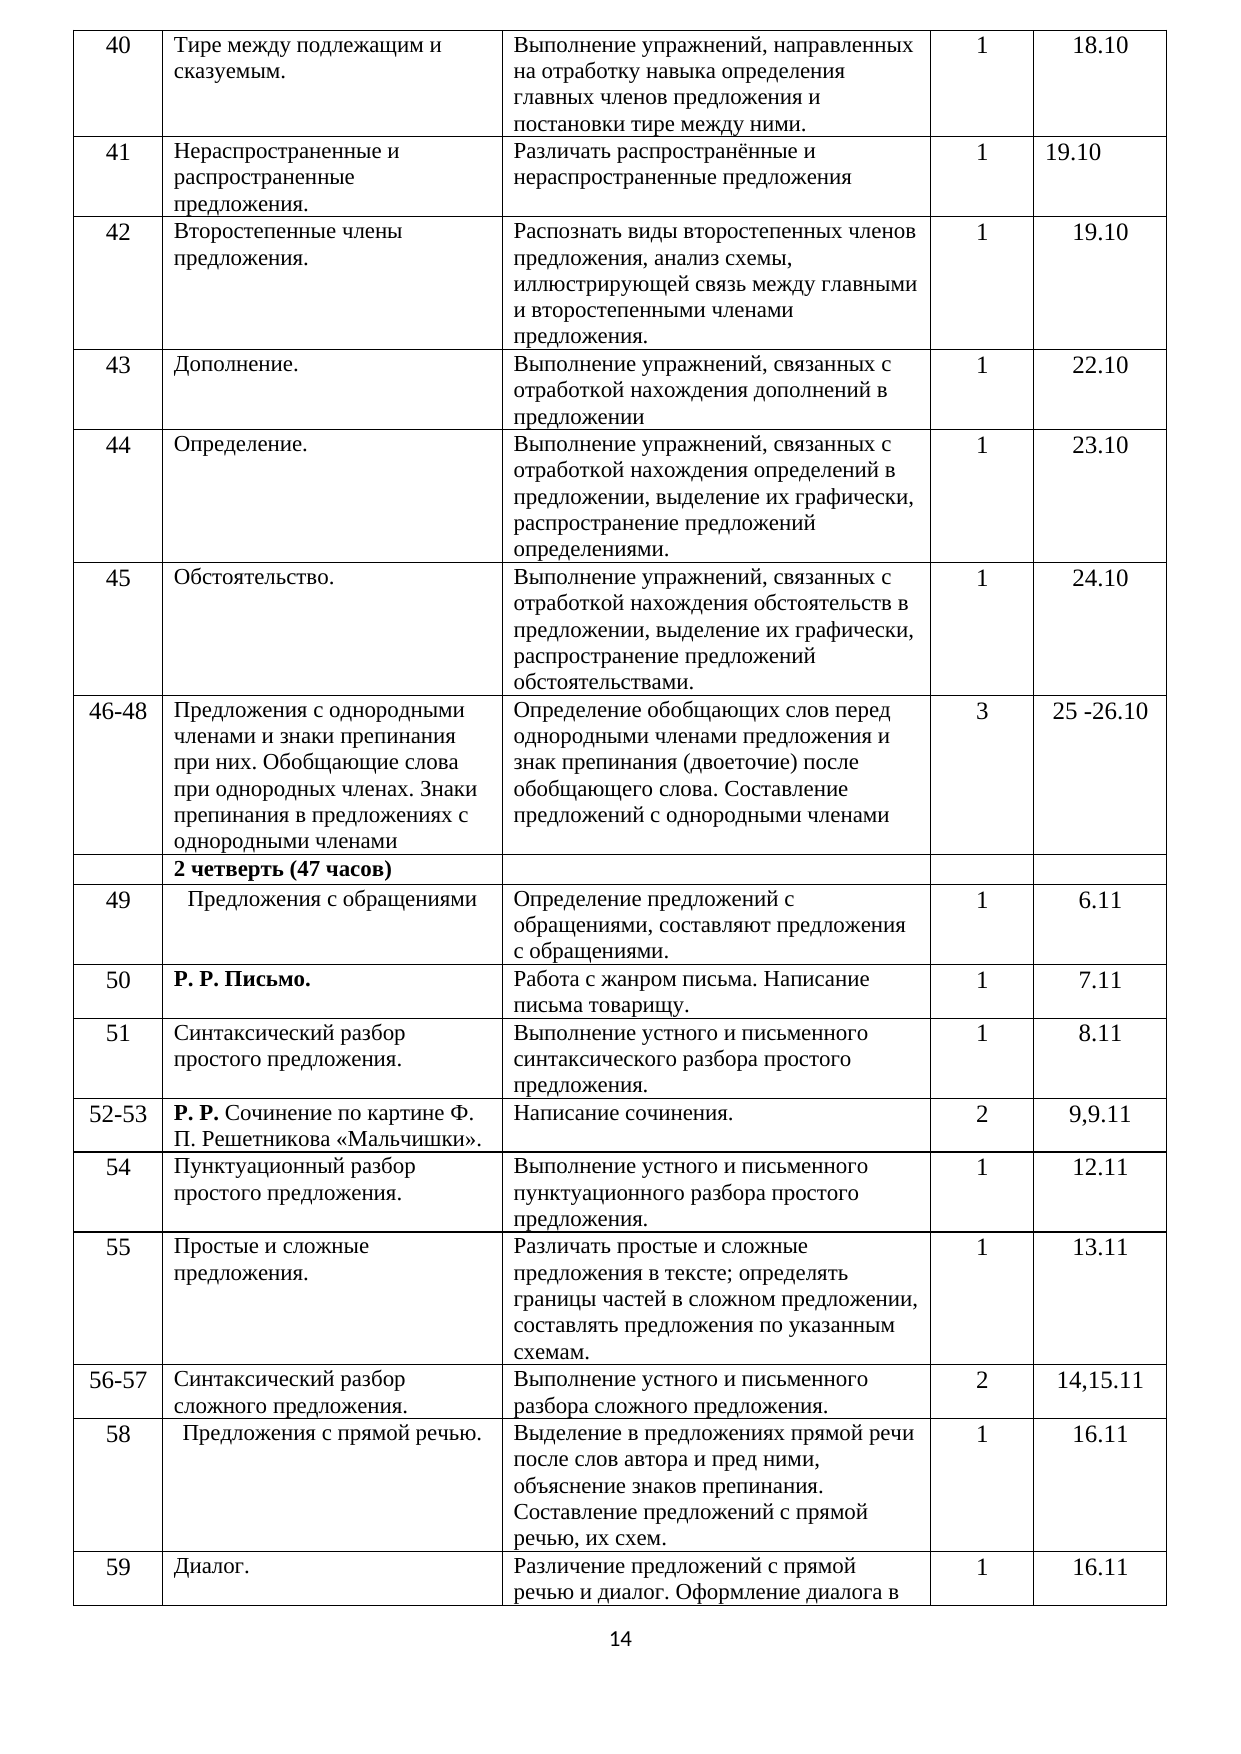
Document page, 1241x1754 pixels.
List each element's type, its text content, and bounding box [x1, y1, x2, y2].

table_cell Определение предложений с обращениями, составляют предложения с обращениями. [503, 885, 930, 964]
table_cell 2 [931, 1365, 1033, 1418]
table_cell Выполнение устного и письменного синтаксического разбора простого предложения. [503, 1019, 930, 1098]
table_cell Выполнение упражнений, направленных на отработку навыка определения главных членов предложения и постановки тире между ними. [503, 31, 930, 136]
table_cell Выполнение устного и письменного пунктуационного разбора простого предложения. [503, 1153, 930, 1231]
table_cell Распознать виды второстепенных членов предложения, анализ схемы, иллюстрирующей связь между главными и второстепенными членами предложения. [503, 217, 930, 349]
table_cell 23.10 [1034, 430, 1166, 562]
table_cell 22.10 [1034, 350, 1166, 429]
table_cell 1 [931, 1153, 1033, 1231]
table_cell [74, 855, 162, 884]
table_cell Синтаксический разбор сложного предложения. [163, 1365, 502, 1418]
table_cell 1 [931, 1019, 1033, 1098]
table_cell Р. Р. Письмо. [163, 965, 502, 1017]
table_cell 52-53 [74, 1099, 162, 1151]
table_cell 50 [74, 965, 162, 1017]
table_cell 41 [74, 137, 162, 216]
table_cell 9,9.11 [1034, 1099, 1166, 1151]
table_cell 12.11 [1034, 1153, 1166, 1231]
table_cell 16.11 [1034, 1552, 1166, 1604]
table_cell Выполнение упражнений, связанных с отработкой нахождения обстоятельств в предложении, выделение их графически, распространение предложений обстоятельствами. [503, 563, 930, 695]
table_cell 18.10 [1034, 31, 1166, 136]
table_cell 1 [931, 1233, 1033, 1364]
table_cell 1 [931, 137, 1033, 216]
table_cell Работа с жанром письма. Написание письма товарищу. [503, 965, 930, 1017]
table_cell 1 [931, 965, 1033, 1017]
table_cell 1 [931, 885, 1033, 964]
table_cell 8.11 [1034, 1019, 1166, 1098]
table_cell 58 [74, 1419, 162, 1551]
table_cell 1 [931, 31, 1033, 136]
table_cell Тире между подлежащим и сказуемым. [163, 31, 502, 136]
table_cell Выполнение упражнений, связанных с отработкой нахождения дополнений в предложении [503, 350, 930, 429]
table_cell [503, 1552, 930, 1604]
table_cell 43 [74, 350, 162, 429]
table_cell 42 [74, 217, 162, 349]
table_cell 44 [74, 430, 162, 562]
table_cell 13.11 [1034, 1233, 1166, 1364]
table_cell 49 [74, 885, 162, 964]
table_cell 19.10 [1034, 217, 1166, 349]
table_cell Диалог. [163, 1552, 502, 1604]
table_cell [1034, 855, 1166, 884]
table_cell [931, 855, 1033, 884]
table_cell Написание сочинения. [503, 1099, 930, 1151]
table_cell 45 [74, 563, 162, 695]
table_cell 55 [74, 1233, 162, 1364]
table_cell Определение обобщающих слов перед однородными членами предложения и знак препинания (двоеточие) после обобщающего слова. Составление предложений с однородными членами [503, 696, 930, 854]
table_cell 24.10 [1034, 563, 1166, 695]
table_cell Определение. [163, 430, 502, 562]
table_cell 51 [74, 1019, 162, 1098]
table_cell 2 четверть (47 часов) [163, 855, 502, 884]
table_cell 3 [931, 696, 1033, 854]
table_cell Различать простые и сложные предложения в тексте; определять границы частей в сложном предложении, составлять предложения по указанным схемам. [503, 1233, 930, 1364]
table_cell 1 [931, 1419, 1033, 1551]
table_cell Синтаксический разбор простого предложения. [163, 1019, 502, 1098]
table_cell Предложения с однородными членами и знаки препинания при них. Обобщающие слова при однородных членах. Знаки препинания в предложениях с однородными членами [163, 696, 502, 854]
table_cell 19.10 [1034, 137, 1166, 216]
table_cell Простые и сложные предложения. [163, 1233, 502, 1364]
table_cell 40 [74, 31, 162, 136]
table_cell Различать распространённые и нераспространенные предложения [503, 137, 930, 216]
table_cell 1 [931, 563, 1033, 695]
table_cell 14,15.11 [1034, 1365, 1166, 1418]
table_cell Р. Р. Сочинение по картине Ф. П. Решетникова «Мальчишки». [163, 1099, 502, 1151]
table_cell 1 [931, 217, 1033, 349]
table_cell 56-57 [74, 1365, 162, 1418]
table_cell Предложения с прямой речью. [163, 1419, 502, 1551]
table_cell 1 [931, 430, 1033, 562]
table_cell Пунктуационный разбор простого предложения. [163, 1153, 502, 1231]
table_cell 59 [74, 1552, 162, 1604]
table_cell 46-48 [74, 696, 162, 854]
table_cell 2 [931, 1099, 1033, 1151]
table_cell Выделение в предложениях прямой речи после слов автора и пред ними, объяснение знаков препинания. Составление предложений с прямой речью, их схем. [503, 1419, 930, 1551]
table_cell 1 [931, 1552, 1033, 1604]
table_cell Нераспространенные и распространенные предложения. [163, 137, 502, 216]
table_cell Обстоятельство. [163, 563, 502, 695]
table_cell Второстепенные члены предложения. [163, 217, 502, 349]
table_cell 1 [931, 350, 1033, 429]
table_cell 54 [74, 1153, 162, 1231]
table_cell 7.11 [1034, 965, 1166, 1017]
table_cell Дополнение. [163, 350, 502, 429]
table_cell [503, 855, 930, 884]
table_cell 25 -26.10 [1034, 696, 1166, 854]
table_cell Выполнение упражнений, связанных с отработкой нахождения определений в предложении, выделение их графически, распространение предложений определениями. [503, 430, 930, 562]
table_cell Выполнение устного и письменного разбора сложного предложения. [503, 1365, 930, 1418]
table_cell 6.11 [1034, 885, 1166, 964]
table_cell Предложения с обращениями [163, 885, 502, 964]
table_cell 16.11 [1034, 1419, 1166, 1551]
